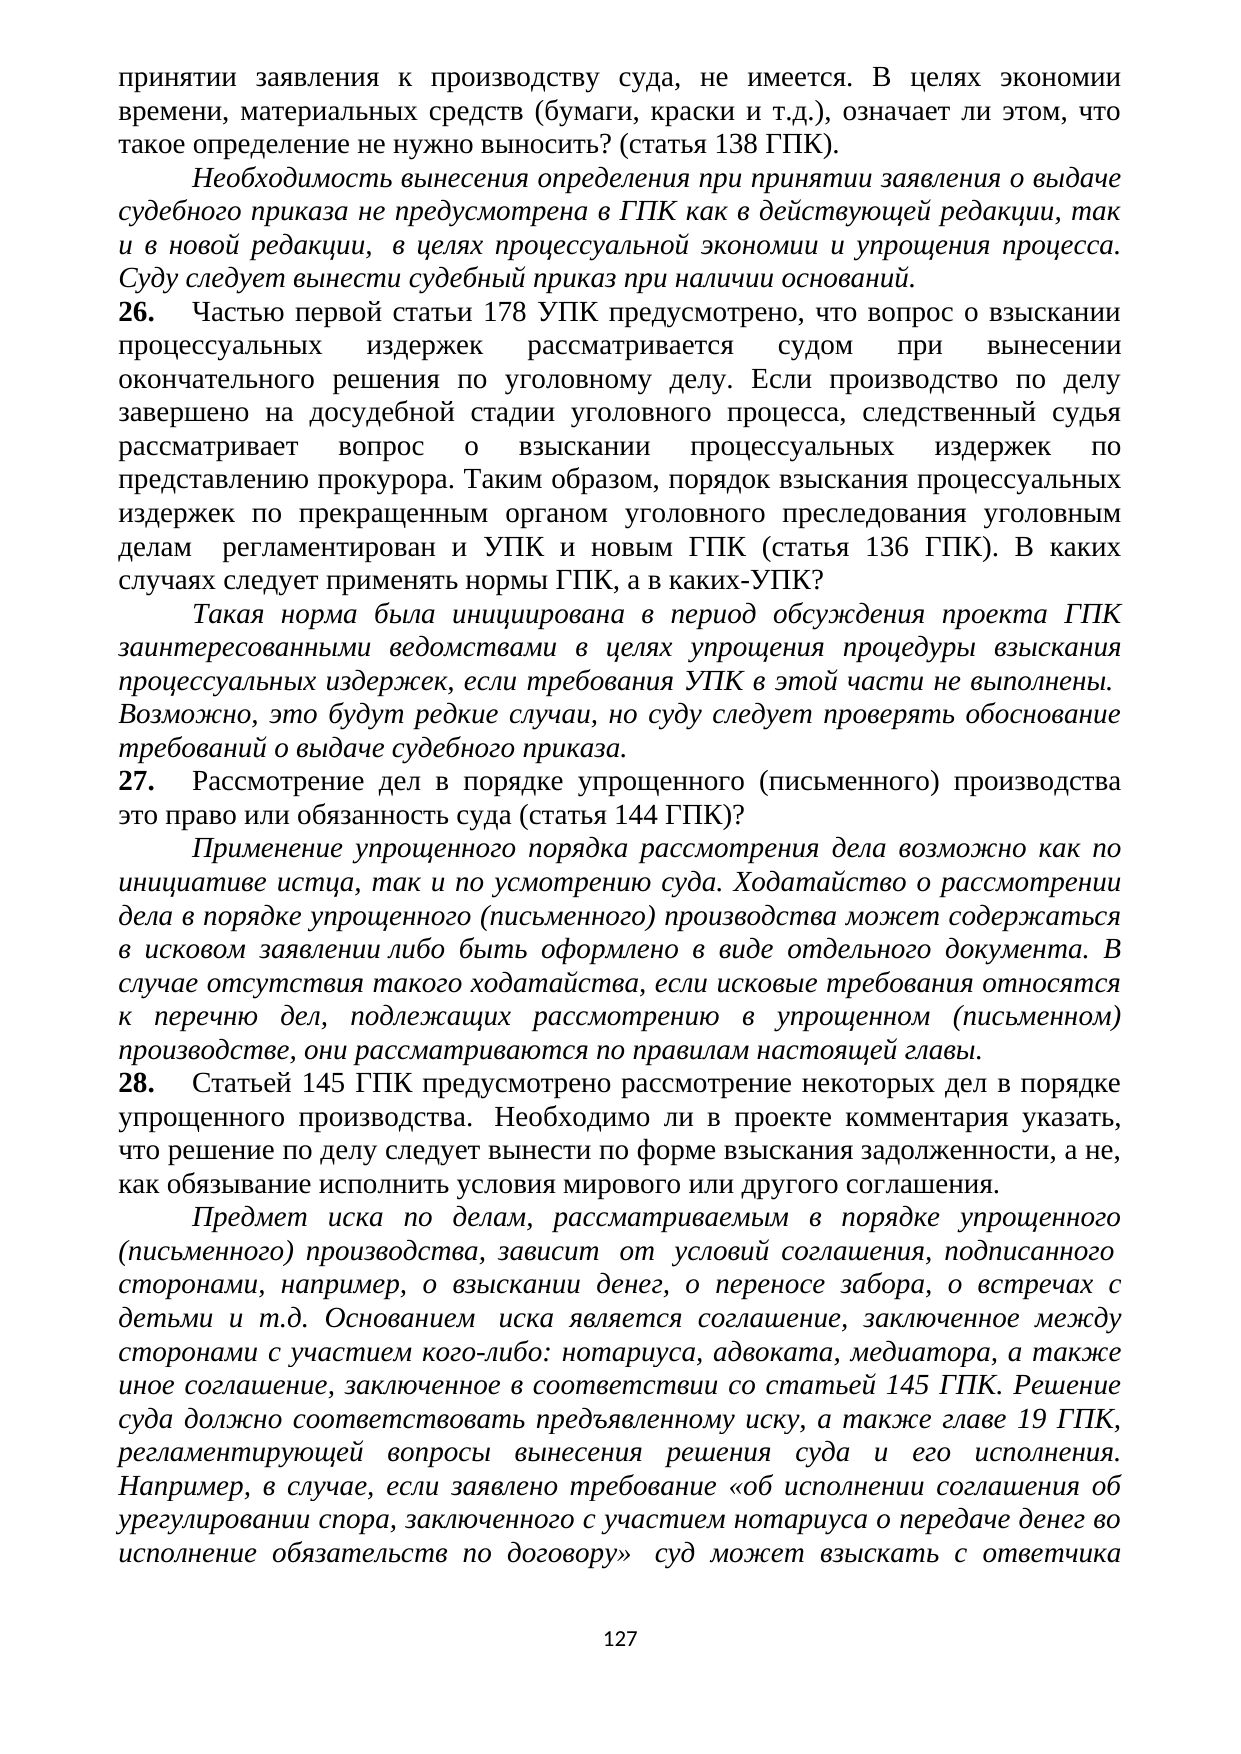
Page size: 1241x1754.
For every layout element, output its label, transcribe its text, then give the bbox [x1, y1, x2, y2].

text Применение упрощенного порядка рассмотрения дела возможно как по инициативе истца, так и по усмотрению суда. Ходатайство о рассмотрении дела в порядке упрощенного (письменного) производства может содержаться в исковом заявлении либо быть оформлено в виде отдельного документа. В случае отсутствия такого ходатайства, если исковые требования относятся к перечню дел, подлежащих рассмотрению в упрощенном (письменном) производстве, они рассматриваются по правилам настоящей главы. [118, 831, 1122, 1065]
text Такая норма была инициирована в период обсуждения проекта ГПК заинтересованными ведомствами в целях упрощения процедуры взыскания процессуальных издержек, если требования УПК в этой части не выполнены. Возможно, это будут редкие случаи, но суду следует проверять обоснование требований о выдаче судебного приказа. [118, 596, 1122, 763]
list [118, 59, 1122, 160]
list Статьей 145 ГПК предусмотрено рассмотрение некоторых дел в порядке упрощенного производства. Необходимо ли в проекте комментария указать, что решение по делу следует вынести по форме взыскания задолженности, а не, как обязывание исполнить условия мирового или другого соглашения. [118, 1065, 1122, 1199]
list Частью первой статьи 178 УПК предусмотрено, что вопрос о взыскании процессуальных издержек рассматривается судом при вынесении окончательного решения по уголовному делу. Если производство по делу завершено на досудебной стадии уголовного процесса, следственный судья рассматривает вопрос о взыскании процессуальных издержек по представлению прокурора. Таким образом, порядок взыскания процессуальных издержек по прекращенным органом уголовного преследования уголовным делам регламентирован и УПК и новым ГПК (статья 136 ГПК). В каких случаях следует применять нормы ГПК, а в каких-УПК? [118, 294, 1122, 596]
list Рассмотрение дел в порядке упрощенного (письменного) производства это право или обязанность суда (статья 144 ГПК)? [118, 763, 1122, 831]
text Необходимость вынесения определения при принятии заявления о выдаче судебного приказа не предусмотрена в ГПК как в действующей редакции, так и в новой редакции, в целях процессуальной экономии и упрощения процесса. Суду следует вынести судебный приказ при наличии оснований. [118, 160, 1122, 294]
